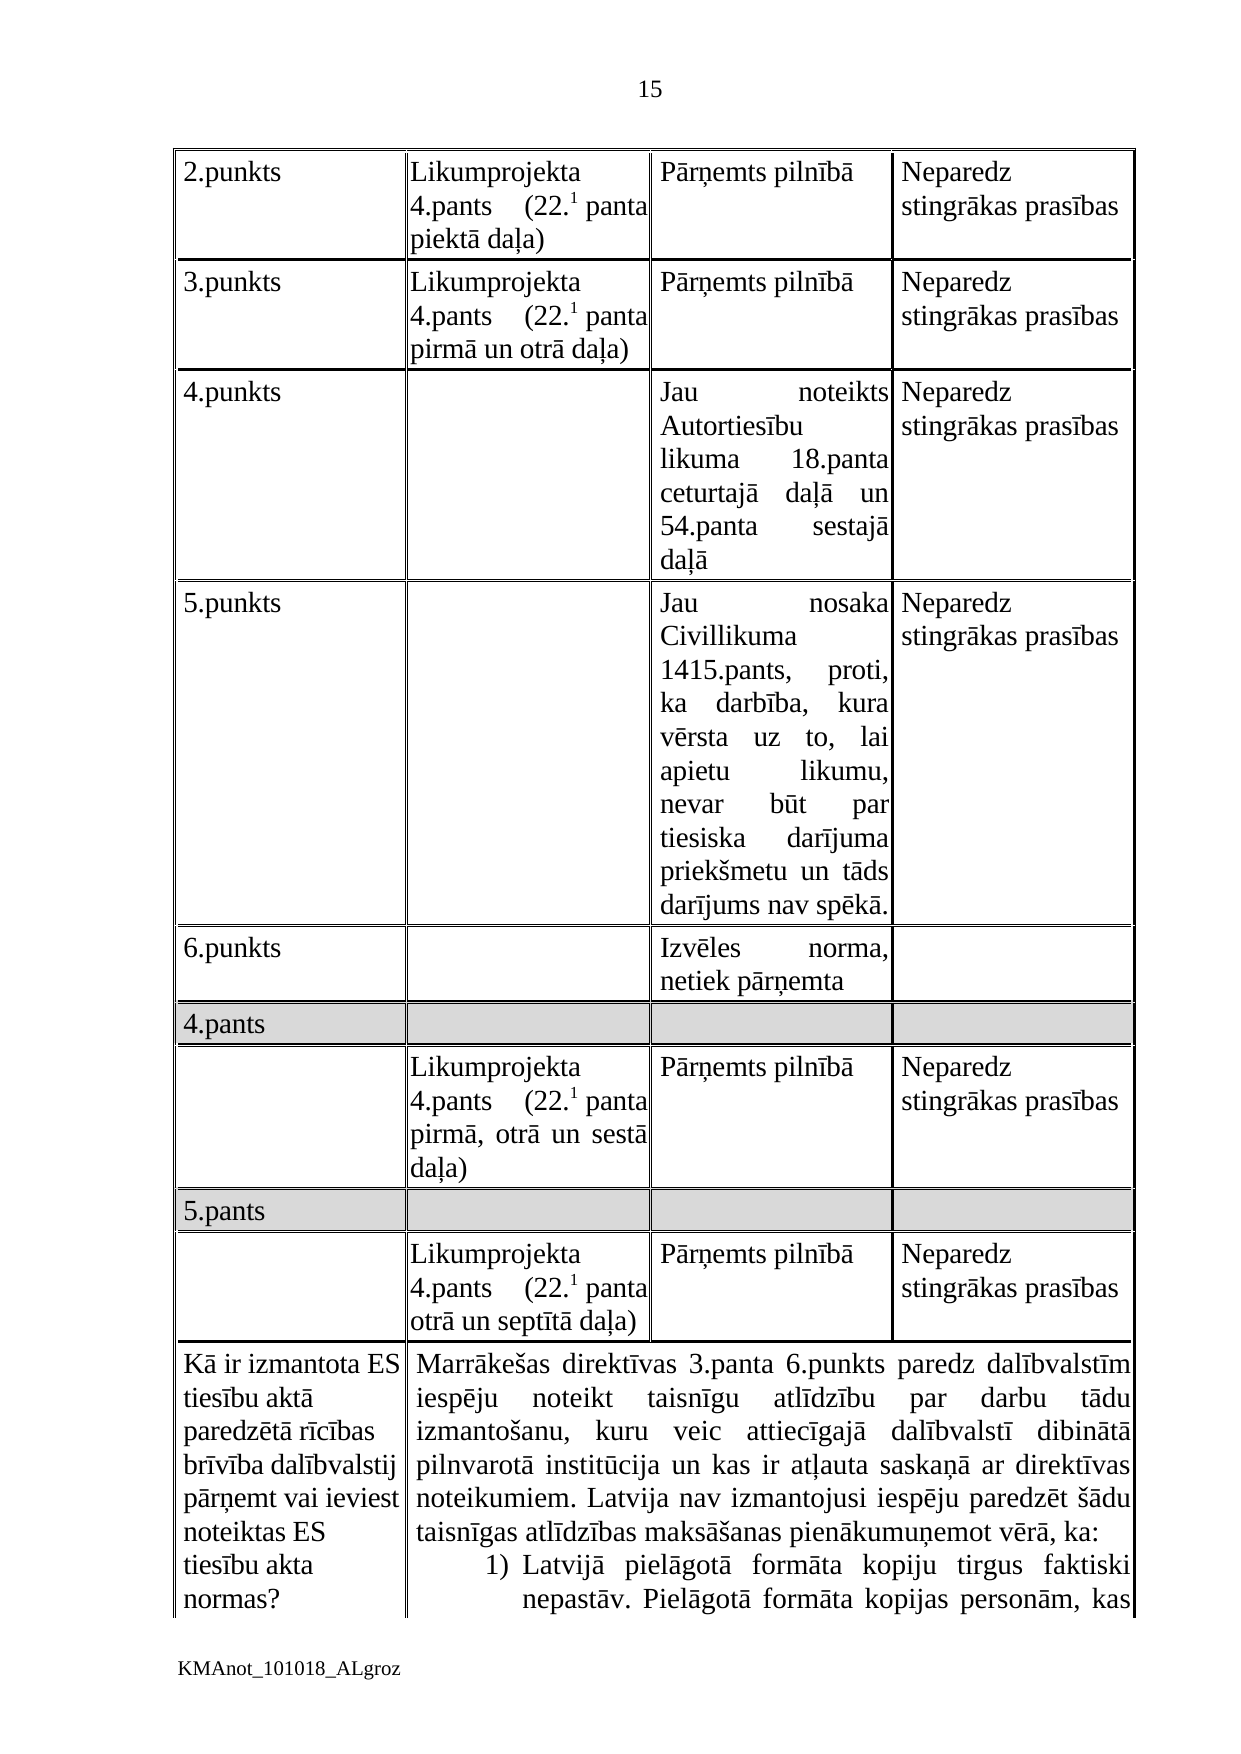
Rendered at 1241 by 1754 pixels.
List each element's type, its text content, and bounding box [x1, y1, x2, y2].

table_cell 4.pants [176, 1000, 405, 1043]
table_cell Neparedz stingrākas prasības [894, 1043, 1134, 1187]
table_cell Izvēles norma, netiek pārņemta [652, 927, 891, 1000]
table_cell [892, 151, 1133, 258]
table_cell 4.punkts [174, 368, 405, 579]
table_cell Neparedz stingrākas prasības [892, 1230, 1134, 1340]
table_cell [894, 1000, 1134, 1043]
table_cell Pārņemts pilnībā [651, 149, 892, 258]
table_cell Likumprojekta 4.pants (22.1 panta pirmā un otrā daļa) [408, 261, 649, 368]
table_cell Pārņemts pilnībā [652, 1233, 891, 1340]
table_cell 2.punkts [176, 151, 407, 258]
table_cell 5.punkts [174, 579, 407, 923]
table_cell Likumprojekta 4.pants (22.1 panta pirmā, otrā un sestā daļa) [408, 1047, 649, 1187]
table_cell [894, 924, 1134, 1000]
table_cell Neparedz stingrākas prasības [894, 368, 1134, 579]
table_cell 5.pants [174, 1187, 407, 1230]
table_cell [176, 1043, 405, 1187]
table_cell [652, 1190, 891, 1230]
table_cell [408, 927, 649, 1000]
table_cell Neparedz stingrākas prasības [894, 258, 1134, 368]
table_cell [176, 1340, 405, 1618]
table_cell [408, 1340, 1133, 1618]
table_cell Likumprojekta 4.pants (22.1 panta piektā daļa) [407, 151, 651, 258]
table_cell [408, 1004, 649, 1043]
table_cell Jau nosaka Civillikuma 1415.pants, proti, ka darbība, kura vērsta uz to, lai apietu likumu, nevar būt par tiesiska darījuma priekšmetu un tāds darījums nav spēkā. [652, 582, 891, 923]
table_cell [892, 1187, 1134, 1230]
table_cell Pārņemts pilnībā [652, 1047, 891, 1187]
table_cell [408, 1190, 649, 1230]
table_cell [408, 582, 649, 923]
table_cell Pārņemts pilnībā [652, 261, 891, 368]
table_cell Jau noteikts Autortiesību likuma 18.panta ceturtajā daļā un 54.panta sestajā daļā [652, 371, 891, 579]
table_cell [174, 1230, 407, 1340]
table_cell 3.punkts [174, 258, 405, 368]
table_cell Neparedz stingrākas prasības [892, 579, 1134, 923]
table_cell 6.punkts [176, 924, 405, 1000]
table_cell [652, 1004, 891, 1043]
table_cell [408, 371, 649, 579]
table_cell Likumprojekta 4.pants (22.1 panta otrā un septītā daļa) [408, 1233, 649, 1340]
